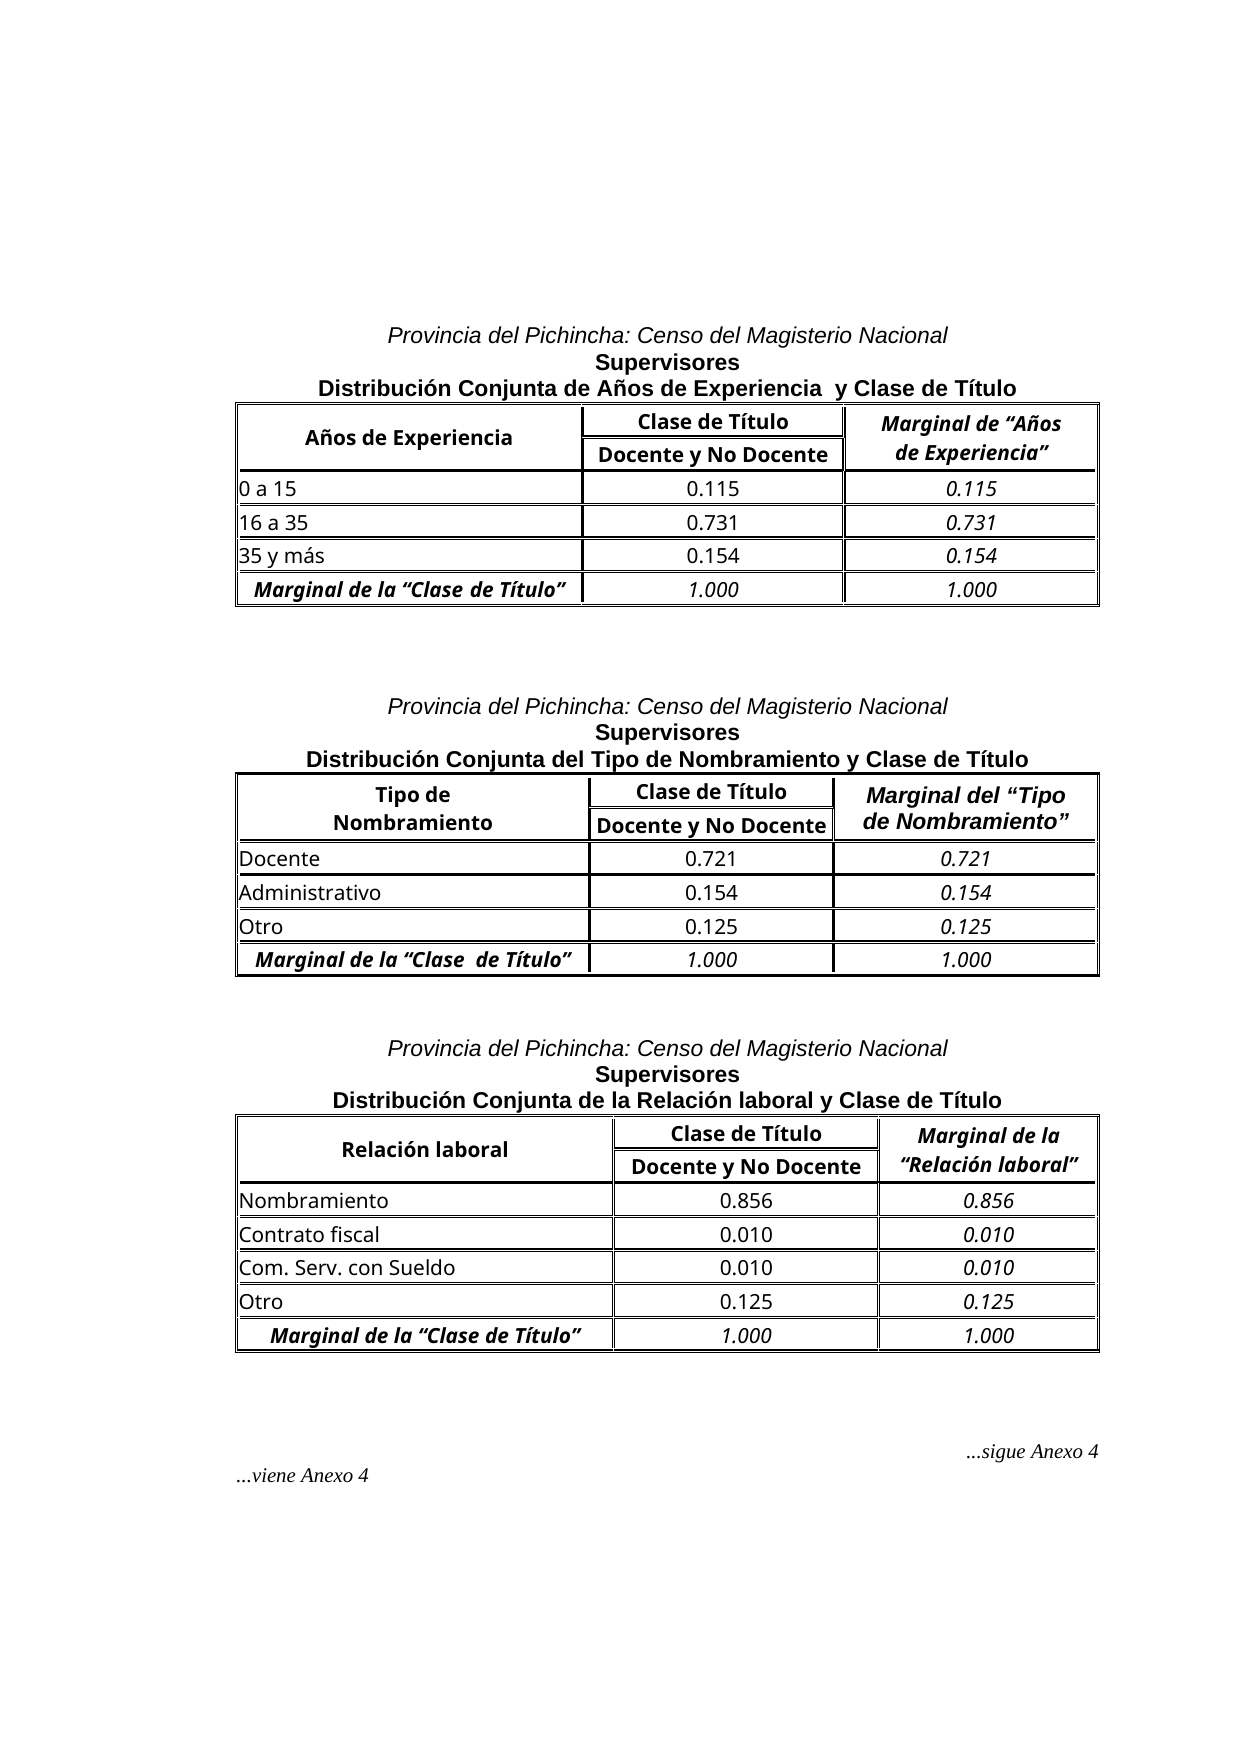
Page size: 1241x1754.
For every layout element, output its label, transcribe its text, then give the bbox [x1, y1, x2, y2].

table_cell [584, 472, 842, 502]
text Distribución Conjunta de Años de Experiencia y Clase de Título [236, 375, 1098, 402]
text ...sigue Anexo 4 [236, 1439, 1098, 1463]
text Distribución Conjunta de la Relación laboral y Clase de Título [236, 1087, 1098, 1114]
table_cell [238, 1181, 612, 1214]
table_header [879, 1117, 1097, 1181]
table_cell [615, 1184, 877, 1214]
subtitle Supervisores [236, 1061, 1098, 1087]
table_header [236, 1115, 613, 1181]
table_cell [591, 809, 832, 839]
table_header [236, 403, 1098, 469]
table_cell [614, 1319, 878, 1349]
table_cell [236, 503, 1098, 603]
subtitle Supervisores [236, 349, 1098, 375]
subtitle Provincia del Pichincha: Censo del Magisterio Nacional [236, 322, 1098, 349]
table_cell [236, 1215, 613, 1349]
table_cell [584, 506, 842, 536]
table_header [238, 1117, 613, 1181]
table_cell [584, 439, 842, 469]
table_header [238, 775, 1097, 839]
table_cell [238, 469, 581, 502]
subtitle Provincia del Pichincha: Censo del Magisterio Nacional [236, 1034, 1098, 1061]
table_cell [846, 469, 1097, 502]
text Distribución Conjunta del Tipo de Nombramiento y Clase de Título [236, 746, 1098, 772]
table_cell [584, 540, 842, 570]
text ...viene Anexo 4 [236, 1463, 1098, 1487]
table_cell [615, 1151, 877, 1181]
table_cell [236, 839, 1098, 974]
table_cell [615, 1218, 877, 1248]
subtitle Supervisores [236, 719, 1098, 746]
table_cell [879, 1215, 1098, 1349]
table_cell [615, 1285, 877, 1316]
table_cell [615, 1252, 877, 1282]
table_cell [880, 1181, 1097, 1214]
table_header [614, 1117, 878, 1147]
subtitle Provincia del Pichincha: Censo del Magisterio Nacional [236, 693, 1098, 719]
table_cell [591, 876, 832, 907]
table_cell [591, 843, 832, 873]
